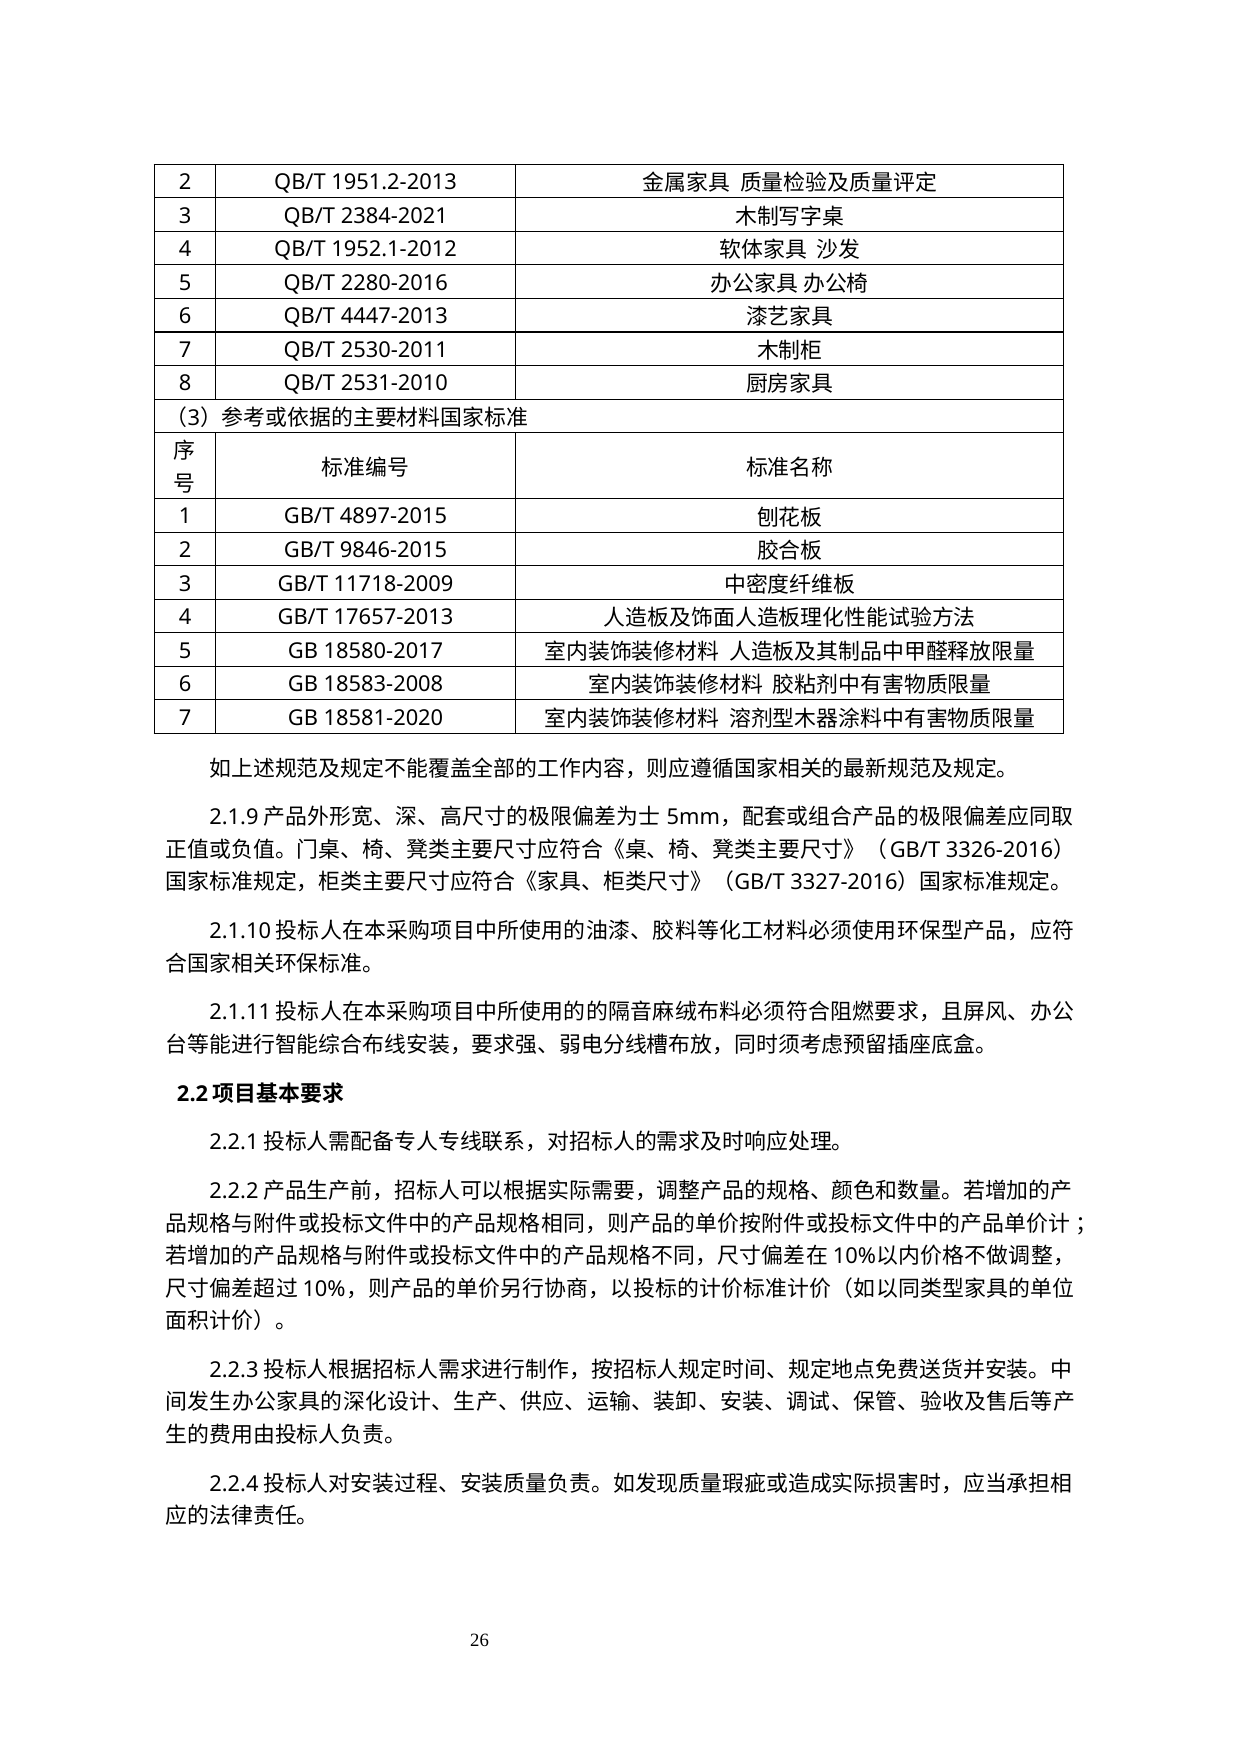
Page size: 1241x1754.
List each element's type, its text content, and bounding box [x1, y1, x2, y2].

table_cell 5 [155, 633, 215, 666]
table_cell 1 [155, 499, 215, 532]
table_cell 4 [155, 600, 215, 632]
table_cell 木制写字桌 [516, 198, 1063, 231]
text 2.2项目基本要求 [165, 1075, 1075, 1108]
table_cell 6 [155, 299, 215, 331]
table_cell 室内装饰装修材料 溶剂型木器涂料中有害物质限量 [516, 700, 1063, 733]
table_cell 3 [155, 566, 215, 599]
table_cell 办公家具 办公椅 [516, 265, 1063, 298]
table_cell GB 18580-2017 [216, 633, 515, 666]
table_cell 中密度纤维板 [516, 566, 1063, 599]
table_cell 序号 [155, 433, 215, 498]
table_cell GB/T 11718-2009 [216, 566, 515, 599]
table_cell 2 [155, 165, 215, 197]
table_cell 软体家具 沙发 [516, 232, 1063, 264]
table_cell 6 [155, 667, 215, 699]
table_cell QB/T 2530-2011 [216, 333, 515, 365]
text 2.1.10投标人在本采购项目中所使用的油漆、胶料等化工材料必须使用环保型产品，应符合国家相关环保标准。 [165, 913, 1075, 978]
table_cell 室内装饰装修材料 胶粘剂中有害物质限量 [516, 667, 1063, 699]
table_cell （3）参考或依据的主要材料国家标准 [155, 400, 1063, 432]
table_cell 漆艺家具 [516, 299, 1063, 331]
table_cell 厨房家具 [516, 366, 1063, 398]
table_cell 5 [155, 265, 215, 298]
table_cell 室内装饰装修材料 人造板及其制品中甲醛释放限量 [516, 633, 1063, 666]
table_cell 3 [155, 198, 215, 231]
table_cell 胶合板 [516, 533, 1063, 565]
table_cell 4 [155, 232, 215, 264]
text 2.2.2产品生产前，招标人可以根据实际需要，调整产品的规格、颜色和数量。若增加的产品规格与附件或投标文件中的产品规格相同，则产品的单价按附件或投标文件中的产品单价计；若增加的产品规格与附件或投标文件中的产品规格不同，尺寸偏差在10%以内价格不做调整，尺寸偏差超过10%，则产品的单价另行协商，以投标的计价标准计价（如以同类型家具的单位面积计价）。 [165, 1173, 1075, 1335]
table_cell 刨花板 [516, 499, 1063, 532]
table_cell GB/T 4897-2015 [216, 499, 515, 532]
text 2.1.11投标人在本采购项目中所使用的的隔音麻绒布料必须符合阻燃要求，且屏风、办公台等能进行智能综合布线安装，要求强、弱电分线槽布放，同时须考虑预留插座底盒。 [165, 994, 1075, 1059]
table_cell 人造板及饰面人造板理化性能试验方法 [516, 600, 1063, 632]
table_cell 2 [155, 533, 215, 565]
table_cell GB 18581-2020 [216, 700, 515, 733]
text 如上述规范及规定不能覆盖全部的工作内容，则应遵循国家相关的最新规范及规定。 [165, 750, 1075, 783]
table_cell QB/T 2384-2021 [216, 198, 515, 231]
table_cell GB/T 9846-2015 [216, 533, 515, 565]
table_cell QB/T 4447-2013 [216, 299, 515, 331]
table_cell QB/T 1951.2-2013 [216, 165, 515, 197]
table_cell GB/T 17657-2013 [216, 600, 515, 632]
text 2.1.9产品外形宽、深、高尺寸的极限偏差为士5mm，配套或组合产品的极限偏差应同取正值或负值。门桌、椅、凳类主要尺寸应符合《桌、椅、凳类主要尺寸》（GB/T 3326-2016）国家标准规定，柜类主要尺寸应符合《家具、柜类尺寸》（GB/T 3327-2016）国家标准规定。 [165, 799, 1075, 896]
table_cell QB/T 2531-2010 [216, 366, 515, 398]
table_cell 标准名称 [516, 433, 1063, 498]
table_cell 金属家具 质量检验及质量评定 [516, 165, 1063, 197]
table_cell QB/T 1952.1-2012 [216, 232, 515, 264]
table_cell 木制柜 [516, 333, 1063, 365]
table_cell 标准编号 [216, 433, 515, 498]
text 2.2.4投标人对安装过程、安装质量负责。如发现质量瑕疵或造成实际损害时，应当承担相应的法律责任。 [165, 1465, 1075, 1530]
table_cell 7 [155, 333, 215, 365]
table_cell 7 [155, 700, 215, 733]
table_cell GB 18583-2008 [216, 667, 515, 699]
text 2.2.3投标人根据招标人需求进行制作，按招标人规定时间、规定地点免费送货并安装。中间发生办公家具的深化设计、生产、供应、运输、装卸、安装、调试、保管、验收及售后等产生的费用由投标人负责。 [165, 1351, 1075, 1449]
table_cell QB/T 2280-2016 [216, 265, 515, 298]
table_cell 8 [155, 366, 215, 398]
text 2.2.1投标人需配备专人专线联系，对招标人的需求及时响应处理。 [165, 1124, 1075, 1156]
